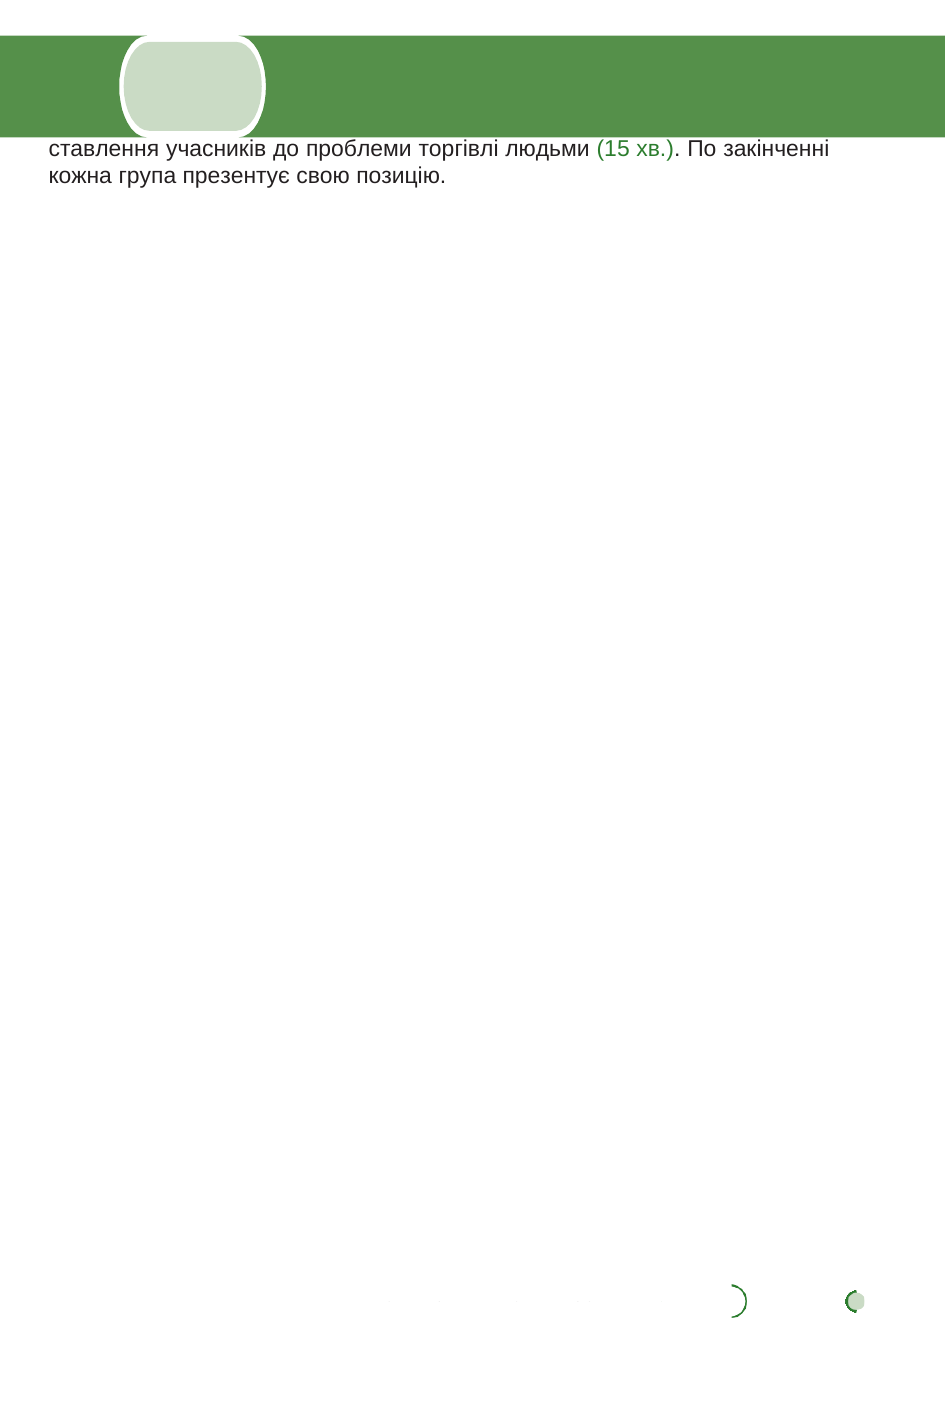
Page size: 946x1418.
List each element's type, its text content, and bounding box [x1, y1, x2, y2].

picture [843, 1288, 865, 1314]
picture [731, 1284, 747, 1318]
